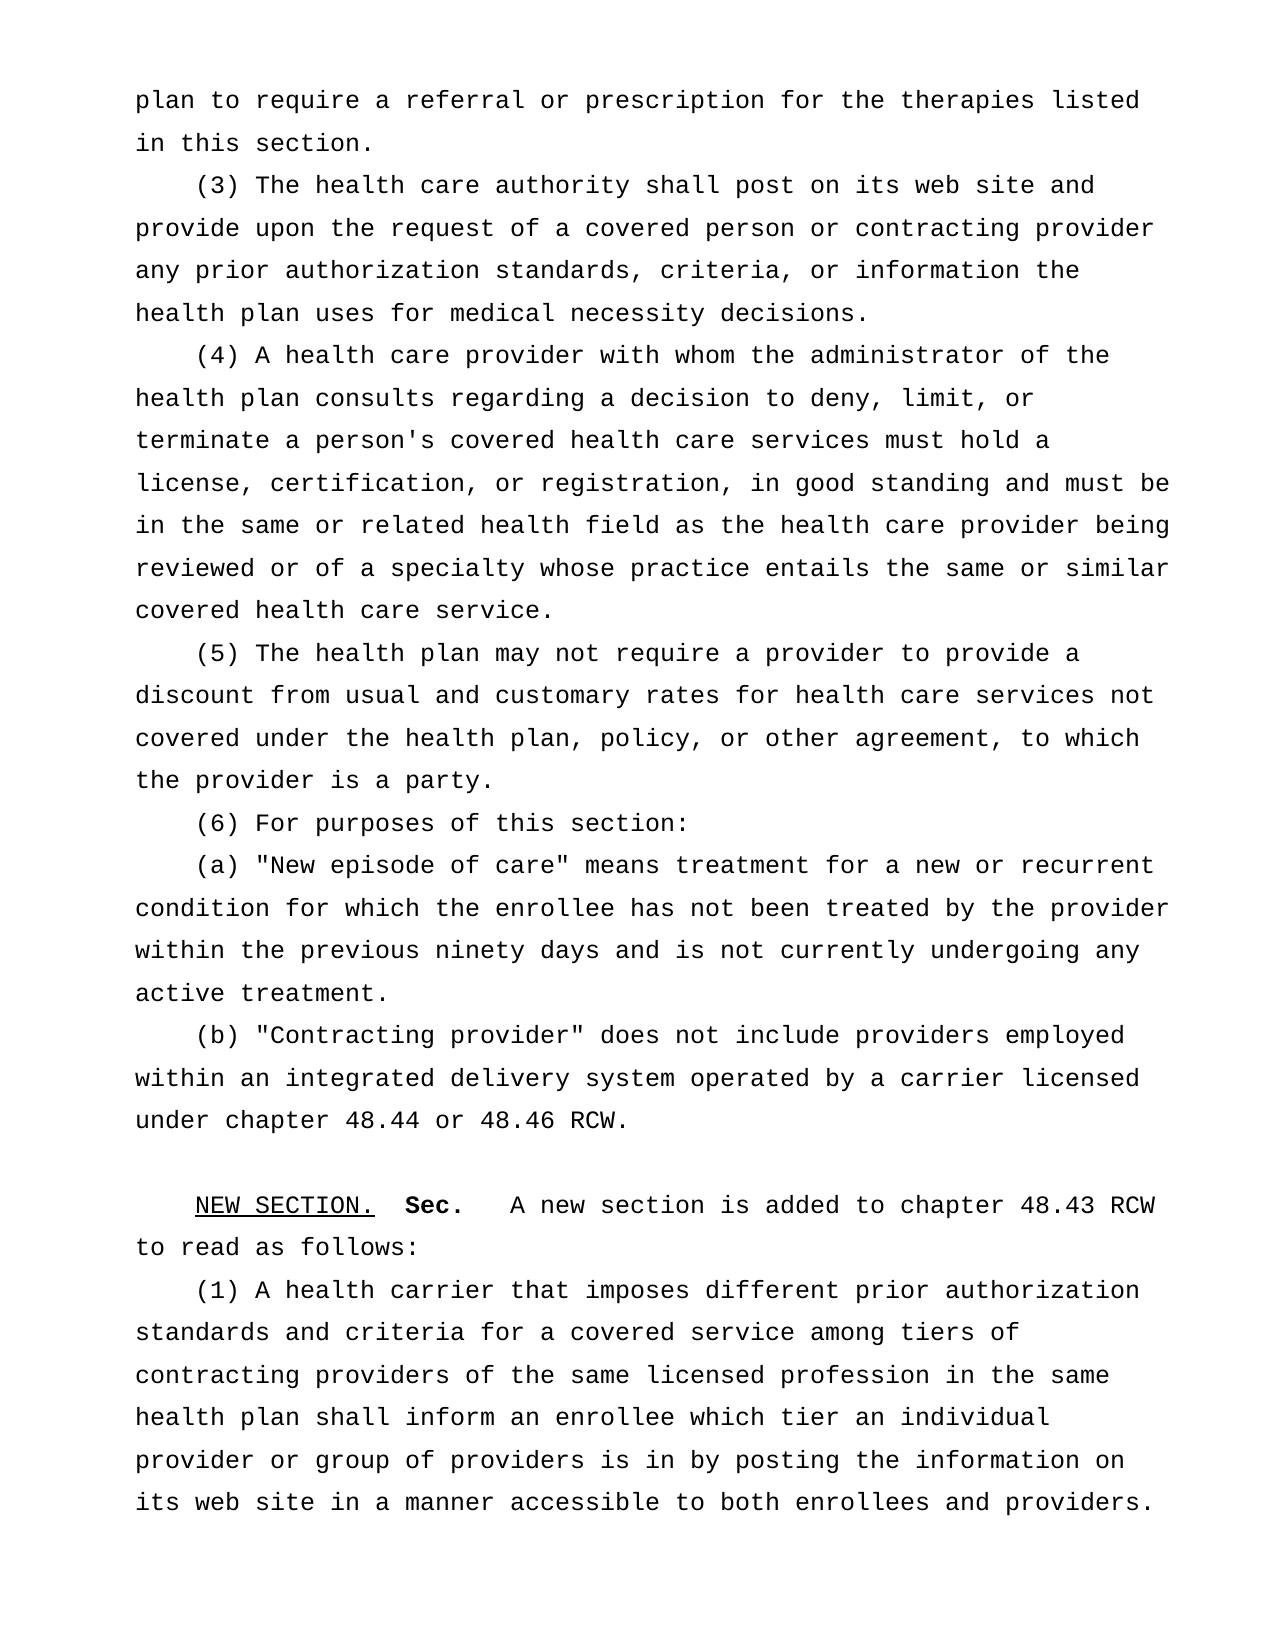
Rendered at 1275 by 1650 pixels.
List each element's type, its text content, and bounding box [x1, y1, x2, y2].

text (3) The health care authority shall post on its web site and provide upon the request of a covered person or contracting provider any prior authorization standards, criteria, or information the health plan uses for medical necessity decisions. [135, 160, 1170, 330]
text (a) "New episode of care" means treatment for a new or recurrent condition for which the enrollee has not been treated by the provider within the previous ninety days and is not currently undergoing any active treatment. [135, 840, 1170, 1010]
text (1) A health carrier that imposes different prior authorization standards and criteria for a covered service among tiers of contracting providers of the same licensed profession in the same health plan shall inform an enrollee which tier an individual provider or group of providers is in by posting the information on its web site in a manner accessible to both enrollees and providers. [135, 1264, 1170, 1519]
text (6) For purposes of this section: [135, 797, 1170, 840]
text (5) The health plan may not require a provider to provide a discount from usual and customary rates for health care services not covered under the health plan, policy, or other agreement, to which the provider is a party. [135, 627, 1170, 797]
text (b) "Contracting provider" does not include providers employed within an integrated delivery system operated by a carrier licensed under chapter 48.44 or 48.46 RCW. [135, 1010, 1170, 1137]
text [135, 75, 1170, 160]
text NEW SECTION. Sec. A new section is added to chapter 48.43 RCW to read as follows: [135, 1179, 1170, 1264]
text (4) A health care provider with whom the administrator of the health plan consults regarding a decision to deny, limit, or terminate a person's covered health care services must hold a license, certification, or registration, in good standing and must be in the same or related health field as the health care provider being reviewed or of a specialty whose practice entails the same or similar covered health care service. [135, 330, 1170, 627]
